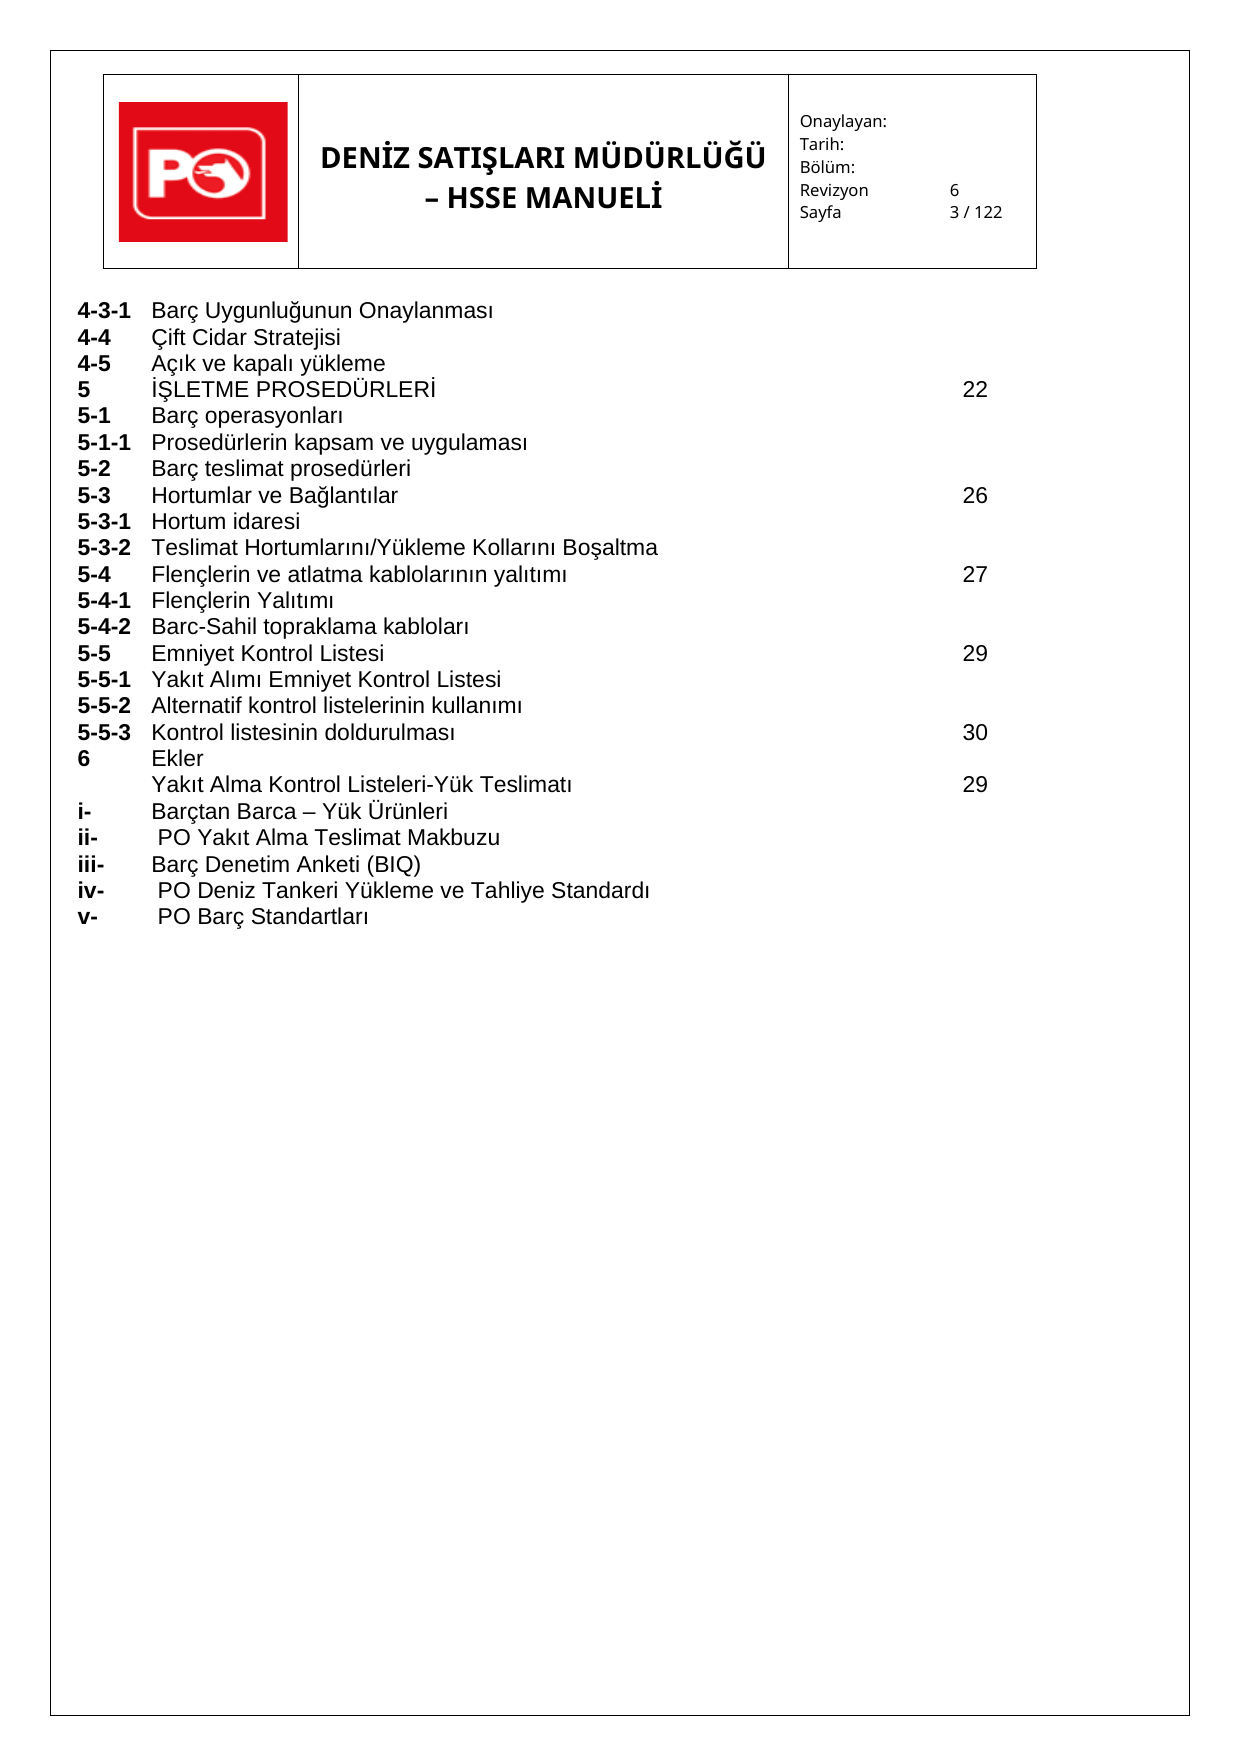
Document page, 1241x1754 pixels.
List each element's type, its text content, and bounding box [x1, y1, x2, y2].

text 5-2 Barç teslimat prosedürleri [77, 455, 1126, 482]
text 4-3-1 Barç Uygunluğunun Onaylanması [77, 297, 1126, 323]
text 5-4-1 Flençlerin Yalıtımı [77, 587, 1126, 613]
text 5-5-2 Alternatif kontrol listelerinin kullanımı [77, 692, 1126, 719]
text 6 Ekler [77, 745, 1126, 771]
text 5 İŞLETME PROSEDÜRLERİ 22 [77, 376, 1126, 402]
text iii- Barç Denetim Anketi (BIQ) [77, 851, 1126, 877]
text v- PO Barç Standartları [77, 903, 1126, 929]
text 5-3-2 Teslimat Hortumlarını/Yükleme Kollarını Boşaltma [77, 534, 1126, 561]
text 5-5-1 Yakıt Alımı Emniyet Kontrol Listesi [77, 666, 1126, 692]
text 5-1 Barç operasyonları [77, 402, 1126, 429]
text 5-5-3 Kontrol listesinin doldurulması 30 [77, 719, 1126, 745]
text 5-3 Hortumlar ve Bağlantılar 26 [77, 482, 1126, 508]
text 5-3-1 Hortum idaresi [77, 508, 1126, 534]
picture [118, 102, 288, 242]
text 5-1-1 Prosedürlerin kapsam ve uygulaması [77, 429, 1126, 455]
text 4-5 Açık ve kapalı yükleme [77, 350, 1126, 376]
text 5-5 Emniyet Kontrol Listesi 29 [77, 640, 1126, 666]
text i- Barçtan Barca – Yük Ürünleri [77, 798, 1126, 824]
text 5-4 Flençlerin ve atlatma kablolarının yalıtımı 27 [77, 561, 1126, 587]
text iv- PO Deniz Tankeri Yükleme ve Tahliye Standardı [77, 877, 1126, 903]
text 4-4 Çift Cidar Stratejisi [77, 323, 1126, 350]
text Yakıt Alma Kontrol Listeleri-Yük Teslimatı 29 [77, 771, 1126, 798]
text 5-4-2 Barc-Sahil topraklama kabloları [77, 613, 1126, 640]
text ii- PO Yakıt Alma Teslimat Makbuzu [77, 824, 1126, 851]
